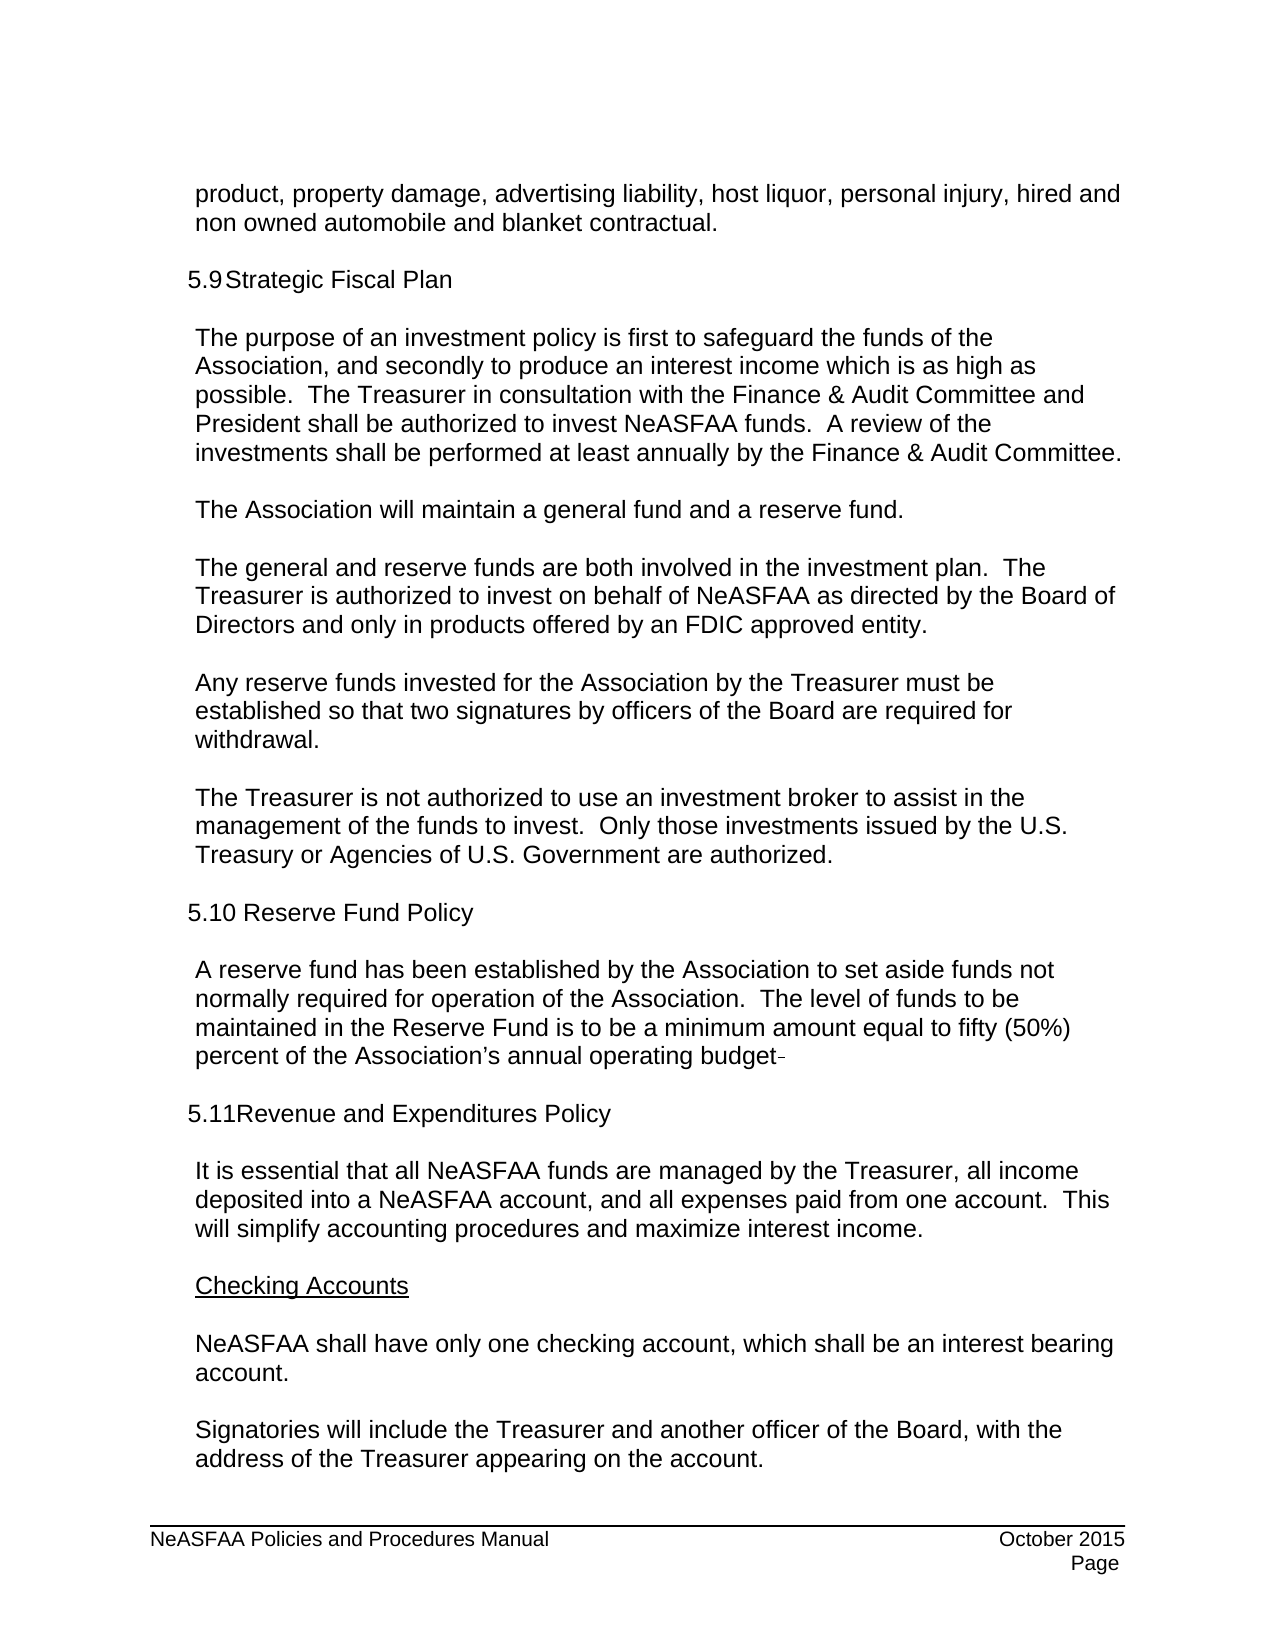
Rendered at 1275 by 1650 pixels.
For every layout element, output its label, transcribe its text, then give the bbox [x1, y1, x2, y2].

subtitle 5.9 Strategic Fiscal Plan [187, 265, 1125, 294]
text The Association will maintain a general fund and a reserve fund. [195, 495, 1125, 524]
text Any reserve funds invested for the Association by the Treasurer must be established so that two signatures by officers of the Board are required for withdrawal. [195, 667, 1125, 754]
text The purpose of an investment policy is first to safeguard the funds of the Association, and secondly to produce an interest income which is as high as possible. The Treasurer in consultation with the Finance & Audit Committee and President shall be authorized to invest NeASFAA funds. A review of the investments shall be performed at least annually by the Finance & Audit Committee. [195, 322, 1125, 466]
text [195, 179, 1125, 236]
text NeASFAA shall have only one checking account, which shall be an interest bearing account. [195, 1329, 1125, 1386]
text A reserve fund has been established by the Association to set aside funds not normally required for operation of the Association. The level of funds to be maintained in the Reserve Fund is to be a minimum amount equal to fifty (50%) percent of the Association’s annual operating budget [195, 955, 1125, 1070]
subtitle 5.10 Reserve Fund Policy [187, 897, 1125, 926]
text Checking Accounts [195, 1271, 1125, 1300]
text The Treasurer is not authorized to use an investment broker to assist in the management of the funds to invest. Only those investments issued by the U.S. Treasury or Agencies of U.S. Government are authorized. [195, 782, 1125, 869]
subtitle 5.11Revenue and Expenditures Policy [187, 1099, 1125, 1127]
list The general and reserve funds are both involved in the investment plan. The Treasurer is authorized to invest on behalf of NeASFAA as directed by the Board of Directors and only in products offered by an FDIC approved entity. [195, 552, 1125, 639]
text It is essential that all NeASFAA funds are managed by the Treasurer, all income deposited into a NeASFAA account, and all expenses paid from one account. This will simplify accounting procedures and maximize interest income. [195, 1156, 1125, 1242]
text Signatories will include the Treasurer and another officer of the Board, with the address of the Treasurer appearing on the account. [195, 1415, 1125, 1472]
